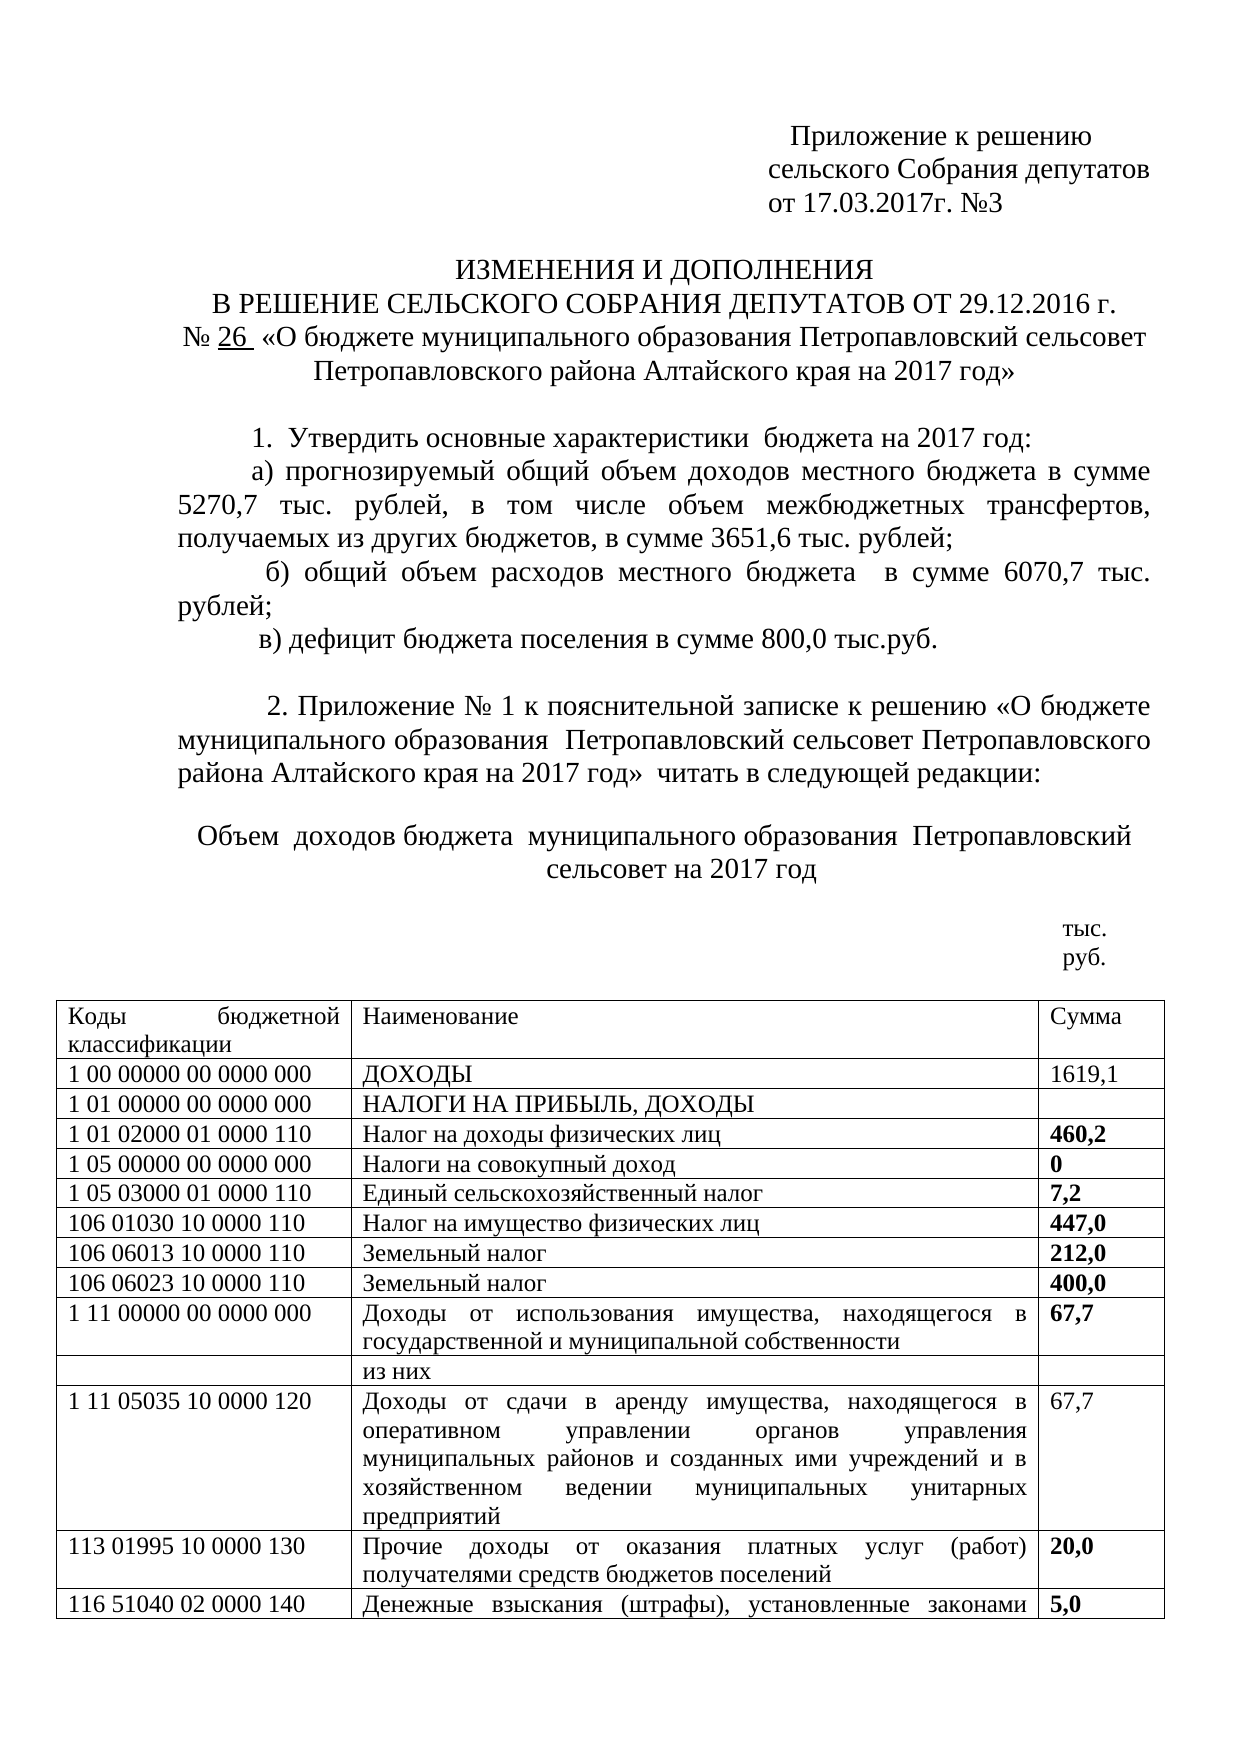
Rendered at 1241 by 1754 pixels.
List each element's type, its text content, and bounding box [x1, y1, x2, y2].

table_header Наименование [352, 1001, 1038, 1058]
table_cell 106 06023 10 0000 110 [57, 1268, 351, 1297]
table_cell 460,2 [1039, 1119, 1164, 1148]
table_cell 447,0 [1039, 1208, 1164, 1237]
text ИЗМЕНЕНИЯ И ДОПОЛНЕНИЯ [177, 252, 1152, 286]
text 2. Приложение № 1 к пояснительной записке к решению «О бюджете муниципального образования Петропавловский сельсовет Петропавловского района Алтайского края на 2017 год» читать в следующей редакции: [177, 688, 1152, 789]
text В РЕШЕНИЕ СЕЛЬСКОГО СОБРАНИЯ ДЕПУТАТОВ ОТ 29.12.2016 г. [177, 286, 1152, 319]
text в) дефицит бюджета поселения в сумме 800,0 тыс.руб. [177, 621, 1152, 655]
table_cell Налог на имущество физических лиц [352, 1208, 1038, 1237]
table_header Коды бюджетной классификации [57, 1001, 351, 1058]
table_cell Налог на доходы физических лиц [352, 1119, 1038, 1148]
table_cell Доходы от использования имущества, находящегося в государственной и муниципальной собственности [352, 1298, 1038, 1355]
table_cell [352, 1589, 1038, 1618]
table_cell 1 11 05035 10 0000 120 [57, 1386, 351, 1530]
table_cell 0 [1039, 1149, 1164, 1177]
table_cell 212,0 [1039, 1238, 1164, 1267]
table_cell 1 11 00000 00 0000 000 [57, 1298, 351, 1355]
text от 17.03.2017г. №3 [177, 185, 1152, 219]
text б) общий объем расходов местного бюджета в сумме 6070,7 тыс. рублей; [177, 554, 1152, 621]
table_cell Земельный налог [352, 1238, 1038, 1267]
table_cell НАЛОГИ НА ПРИБЫЛЬ, ДОХОДЫ [352, 1089, 1038, 1118]
text Объем доходов бюджета муниципального образования Петропавловский [177, 818, 1152, 851]
table_cell Прочие доходы от оказания платных услуг (работ) получателями средств бюджетов поселений [352, 1531, 1038, 1588]
table_cell 7,2 [1039, 1179, 1164, 1207]
table_cell [1039, 1089, 1164, 1118]
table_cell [57, 1589, 351, 1618]
text сельского Собрания депутатов [177, 152, 1152, 185]
table_cell 1 05 03000 01 0000 110 [57, 1179, 351, 1207]
table_cell Земельный налог [352, 1268, 1038, 1297]
table_header Сумма [1039, 1001, 1164, 1058]
text тыс. руб. [1062, 885, 1152, 971]
table_cell 67,7 [1039, 1386, 1164, 1530]
table_cell [57, 1356, 351, 1385]
table_cell 20,0 [1039, 1531, 1164, 1588]
table_cell 113 01995 10 0000 130 [57, 1531, 351, 1588]
table_cell ДОХОДЫ [352, 1059, 1038, 1088]
text а) прогнозируемый общий объем доходов местного бюджета в сумме 5270,7 тыс. рублей, в том числе объем межбюджетных трансфертов, получаемых из других бюджетов, в сумме 3651,6 тыс. рублей; [177, 453, 1152, 554]
text сельсовет на 2017 год [546, 851, 1152, 885]
table_cell 5,0 [1039, 1589, 1164, 1618]
text № 26 «О бюджете муниципального образования Петропавловский сельсовет Петропавловского района Алтайского края на 2017 год» [177, 319, 1152, 386]
table_cell Доходы от сдачи в аренду имущества, находящегося в оперативном управлении органов управления муниципальных районов и созданных ими учреждений и в хозяйственном ведении муниципальных унитарных предприятий [352, 1386, 1038, 1530]
table_cell 106 06013 10 0000 110 [57, 1238, 351, 1267]
table_cell [1039, 1356, 1164, 1385]
text 1. Утвердить основные характеристики бюджета на 2017 год: [177, 420, 1152, 453]
table_cell 1 00 00000 00 0000 000 [57, 1059, 351, 1088]
table_cell 106 01030 10 0000 110 [57, 1208, 351, 1237]
table_cell 400,0 [1039, 1268, 1164, 1297]
text Приложение к решению [177, 118, 1152, 152]
table_cell 1 05 00000 00 0000 000 [57, 1149, 351, 1177]
table_cell 1 01 02000 01 0000 110 [57, 1119, 351, 1148]
table_cell 1619,1 [1039, 1059, 1164, 1088]
table_cell 67,7 [1039, 1298, 1164, 1355]
table_cell 1 01 00000 00 0000 000 [57, 1089, 351, 1118]
table_cell из них [352, 1356, 1038, 1385]
table_cell Налоги на совокупный доход [352, 1149, 1038, 1177]
table_cell Единый сельскохозяйственный налог [352, 1179, 1038, 1207]
